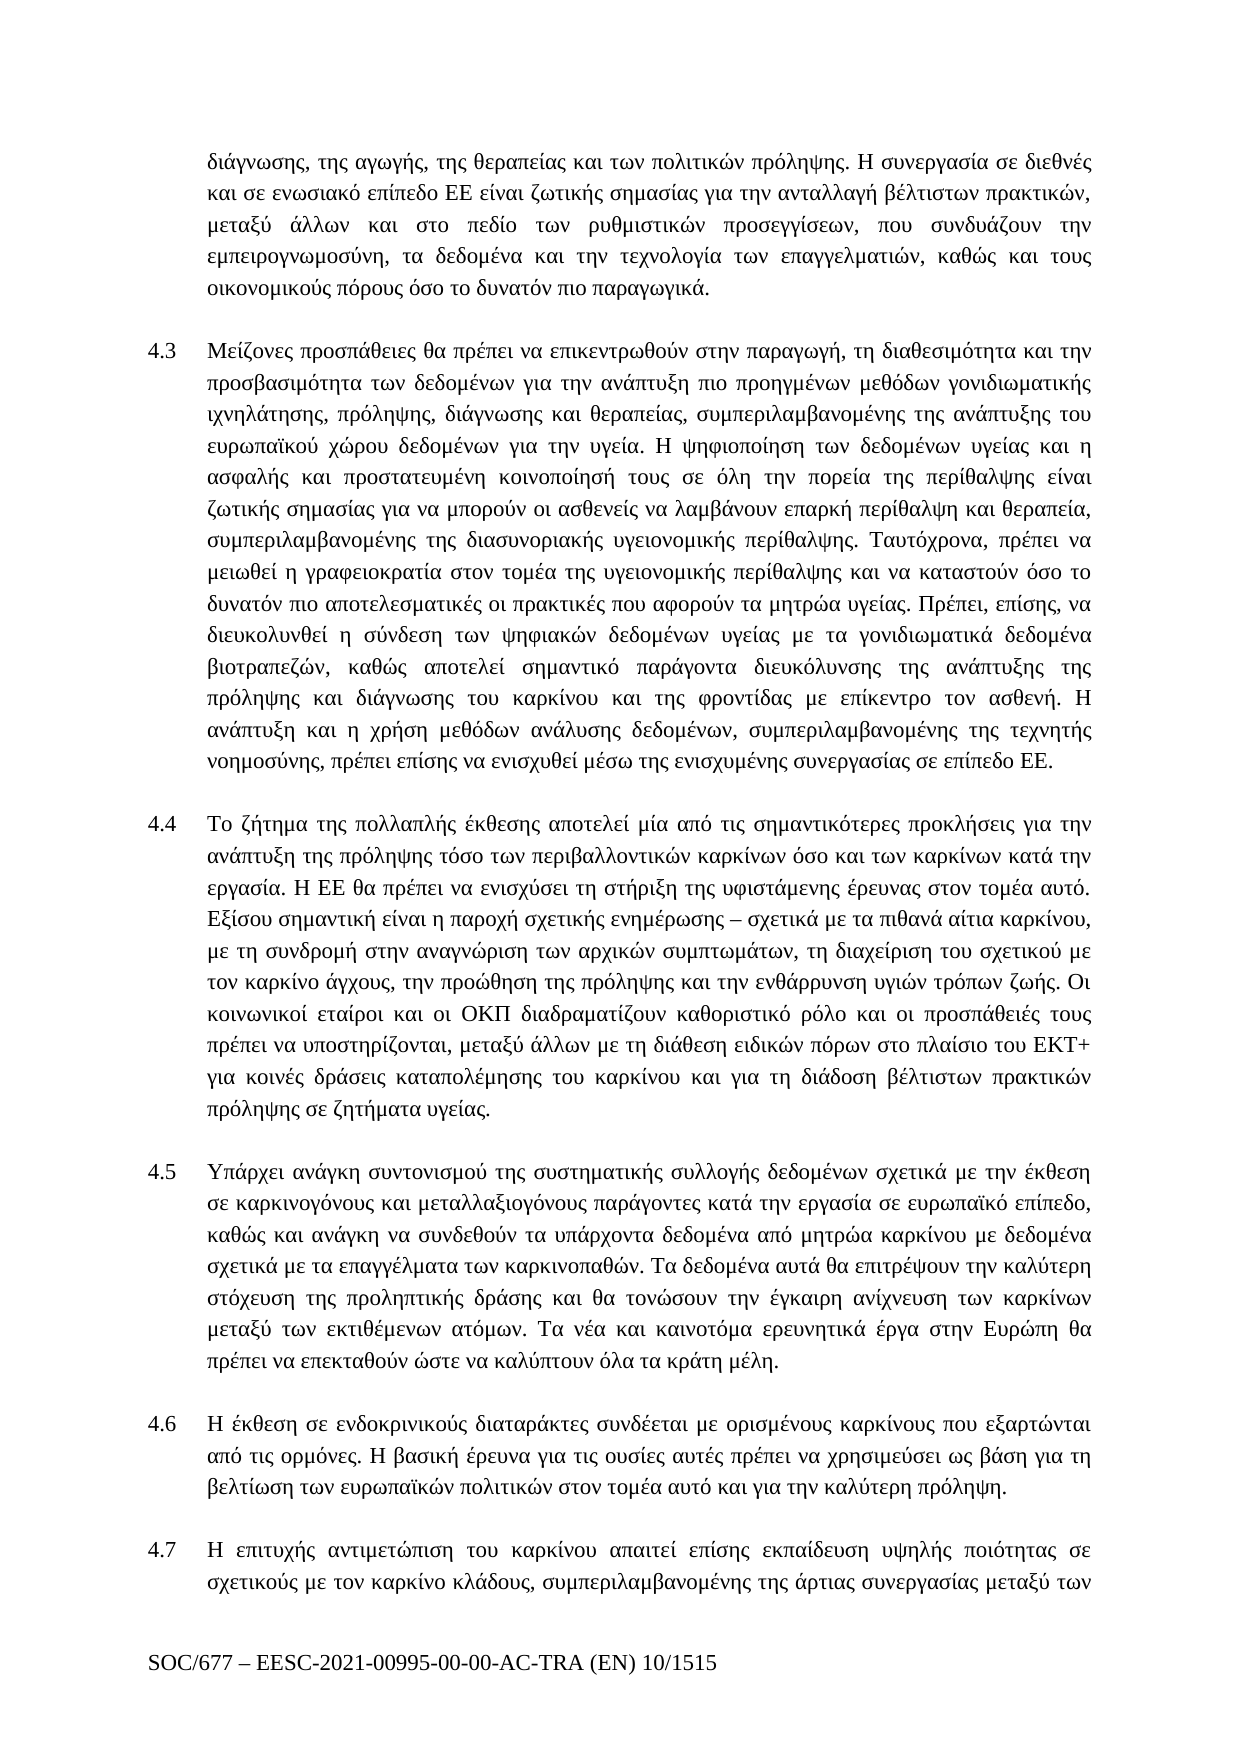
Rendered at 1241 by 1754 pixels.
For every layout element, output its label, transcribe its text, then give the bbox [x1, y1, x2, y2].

subtitle Το ζήτημα της πολλαπλής έκθεσης αποτελεί μία από τις σημαντικότερες προκλήσεις για την ανάπτυξη της πρόληψης τόσο των περιβαλλοντικών καρκίνων όσο και των καρκίνων κατά την εργασία. Η ΕΕ θα πρέπει να ενισχύσει τη στήριξη της υφιστάμενης έρευνας στον τομέα αυτό. Εξίσου σημαντική είναι η παροχή σχετικής ενημέρωσης – σχετικά με τα πιθανά αίτια καρκίνου, με τη συνδρομή στην αναγνώριση των αρχικών συμπτωμάτων, τη διαχείριση του σχετικού με τον καρκίνο άγχους, την προώθηση της πρόληψης και την ενθάρρυνση υγιών τρόπων ζωής. Οι κοινωνικοί εταίροι και οι ΟΚΠ διαδραματίζουν καθοριστικό ρόλο και οι προσπάθειές τους πρέπει να υποστηρίζονται, μεταξύ άλλων με τη διάθεση ειδικών πόρων στο πλαίσιο του ΕΚΤ+ για κοινές δράσεις καταπολέμησης του καρκίνου και για τη διάδοση βέλτιστων πρακτικών πρόληψης σε ζητήματα υγείας. [148, 811, 1092, 1121]
subtitle Μείζονες προσπάθειες θα πρέπει να επικεντρωθούν στην παραγωγή, τη διαθεσιμότητα και την προσβασιμότητα των δεδομένων για την ανάπτυξη πιο προηγμένων μεθόδων γονιδιωματικής ιχνηλάτησης, πρόληψης, διάγνωσης και θεραπείας, συμπεριλαμβανομένης της ανάπτυξης του ευρωπαϊκού χώρου δεδομένων για την υγεία. Η ψηφιοποίηση των δεδομένων υγείας και η ασφαλής και προστατευμένη κοινοποίησή τους σε όλη την πορεία της περίθαλψης είναι ζωτικής σημασίας για να μπορούν οι ασθενείς να λαμβάνουν επαρκή περίθαλψη και θεραπεία, συμπεριλαμβανομένης της διασυνοριακής υγειονομικής περίθαλψης. Ταυτόχρονα, πρέπει να μειωθεί η γραφειοκρατία στον τομέα της υγειονομικής περίθαλψης και να καταστούν όσο το δυνατόν πιο αποτελεσματικές οι πρακτικές που αφορούν τα μητρώα υγείας. Πρέπει, επίσης, να διευκολυνθεί η σύνδεση των ψηφιακών δεδομένων υγείας με τα γονιδιωματικά δεδομένα βιοτραπεζών, καθώς αποτελεί σημαντικό παράγοντα διευκόλυνσης της ανάπτυξης της πρόληψης και διάγνωσης του καρκίνου και της φροντίδας με επίκεντρο τον ασθενή. Η ανάπτυξη και η χρήση μεθόδων ανάλυσης δεδομένων, συμπεριλαμβανομένης της τεχνητής νοημοσύνης, πρέπει επίσης να ενισχυθεί μέσω της ενισχυμένης συνεργασίας σε επίπεδο ΕΕ. [148, 337, 1092, 774]
subtitle Υπάρχει ανάγκη συντονισμού της συστηματικής συλλογής δεδομένων σχετικά με την έκθεση σε καρκινογόνους και μεταλλαξιογόνους παράγοντες κατά την εργασία σε ευρωπαϊκό επίπεδο, καθώς και ανάγκη να συνδεθούν τα υπάρχοντα δεδομένα από μητρώα καρκίνου με δεδομένα σχετικά με τα επαγγέλματα των καρκινοπαθών. Τα δεδομένα αυτά θα επιτρέψουν την καλύτερη στόχευση της προληπτικής δράσης και θα τονώσουν την έγκαιρη ανίχνευση των καρκίνων μεταξύ των εκτιθέμενων ατόμων. Τα νέα και καινοτόμα ερευνητικά έργα στην Ευρώπη θα πρέπει να επεκταθούν ώστε να καλύπτουν όλα τα κράτη μέλη. [148, 1158, 1092, 1373]
subtitle Η έκθεση σε ενδοκρινικούς διαταράκτες συνδέεται με ορισμένους καρκίνους που εξαρτώνται από τις ορμόνες. Η βασική έρευνα για τις ουσίες αυτές πρέπει να χρησιμεύσει ως βάση για τη βελτίωση των ευρωπαϊκών πολιτικών στον τομέα αυτό και για την καλύτερη πρόληψη. [148, 1410, 1092, 1500]
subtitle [148, 1536, 1092, 1594]
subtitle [148, 148, 1092, 300]
